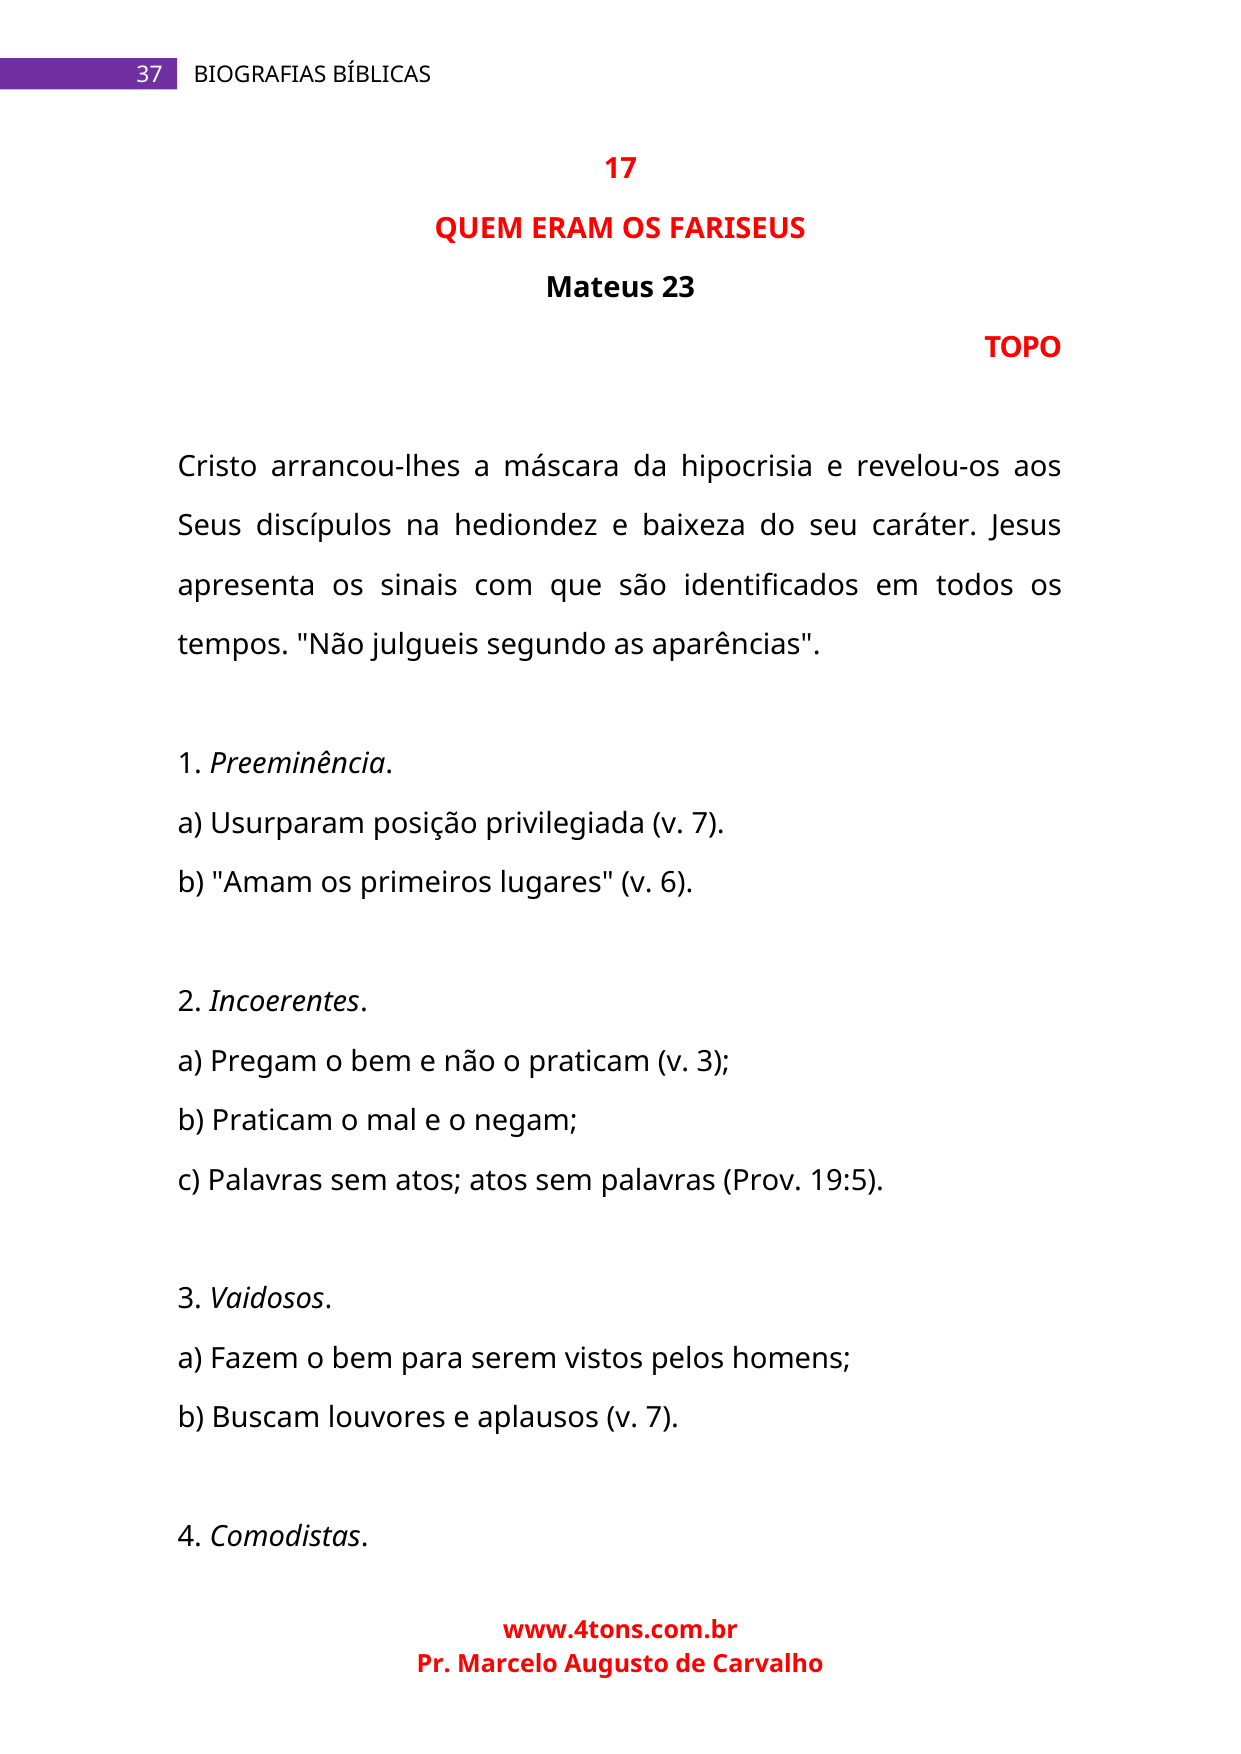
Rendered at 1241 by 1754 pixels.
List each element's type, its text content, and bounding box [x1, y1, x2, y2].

text c) ; (Prov. 19:5). [177, 1159, 1063, 1198]
text 3. . [177, 1278, 1063, 1317]
text arrancou-lhes a da e revelou-os aos na e do . Jesus apresenta os identificados os . " julgueis as ". [177, 445, 1063, 663]
text b) Buscam e (v. 7). [177, 1397, 1063, 1436]
text Mateus 23 [177, 267, 1063, 306]
text QUEM ERAM OS [177, 207, 1063, 247]
text 2. . [177, 980, 1063, 1020]
text 1. Preeminência. [177, 742, 1063, 782]
title TOPO [177, 326, 1063, 366]
text b) Praticam o e o negam; [177, 1099, 1063, 1139]
text 4. . [177, 1516, 1063, 1555]
text a) Usurparam privilegiada (v. 7). [177, 802, 1063, 842]
text 17 [177, 148, 1063, 187]
text a) Pregam o e o praticam (v. 3); [177, 1040, 1063, 1079]
text b) "Amam os " (v. 6). [177, 861, 1063, 901]
text a) Fazem o serem ; [177, 1337, 1063, 1377]
